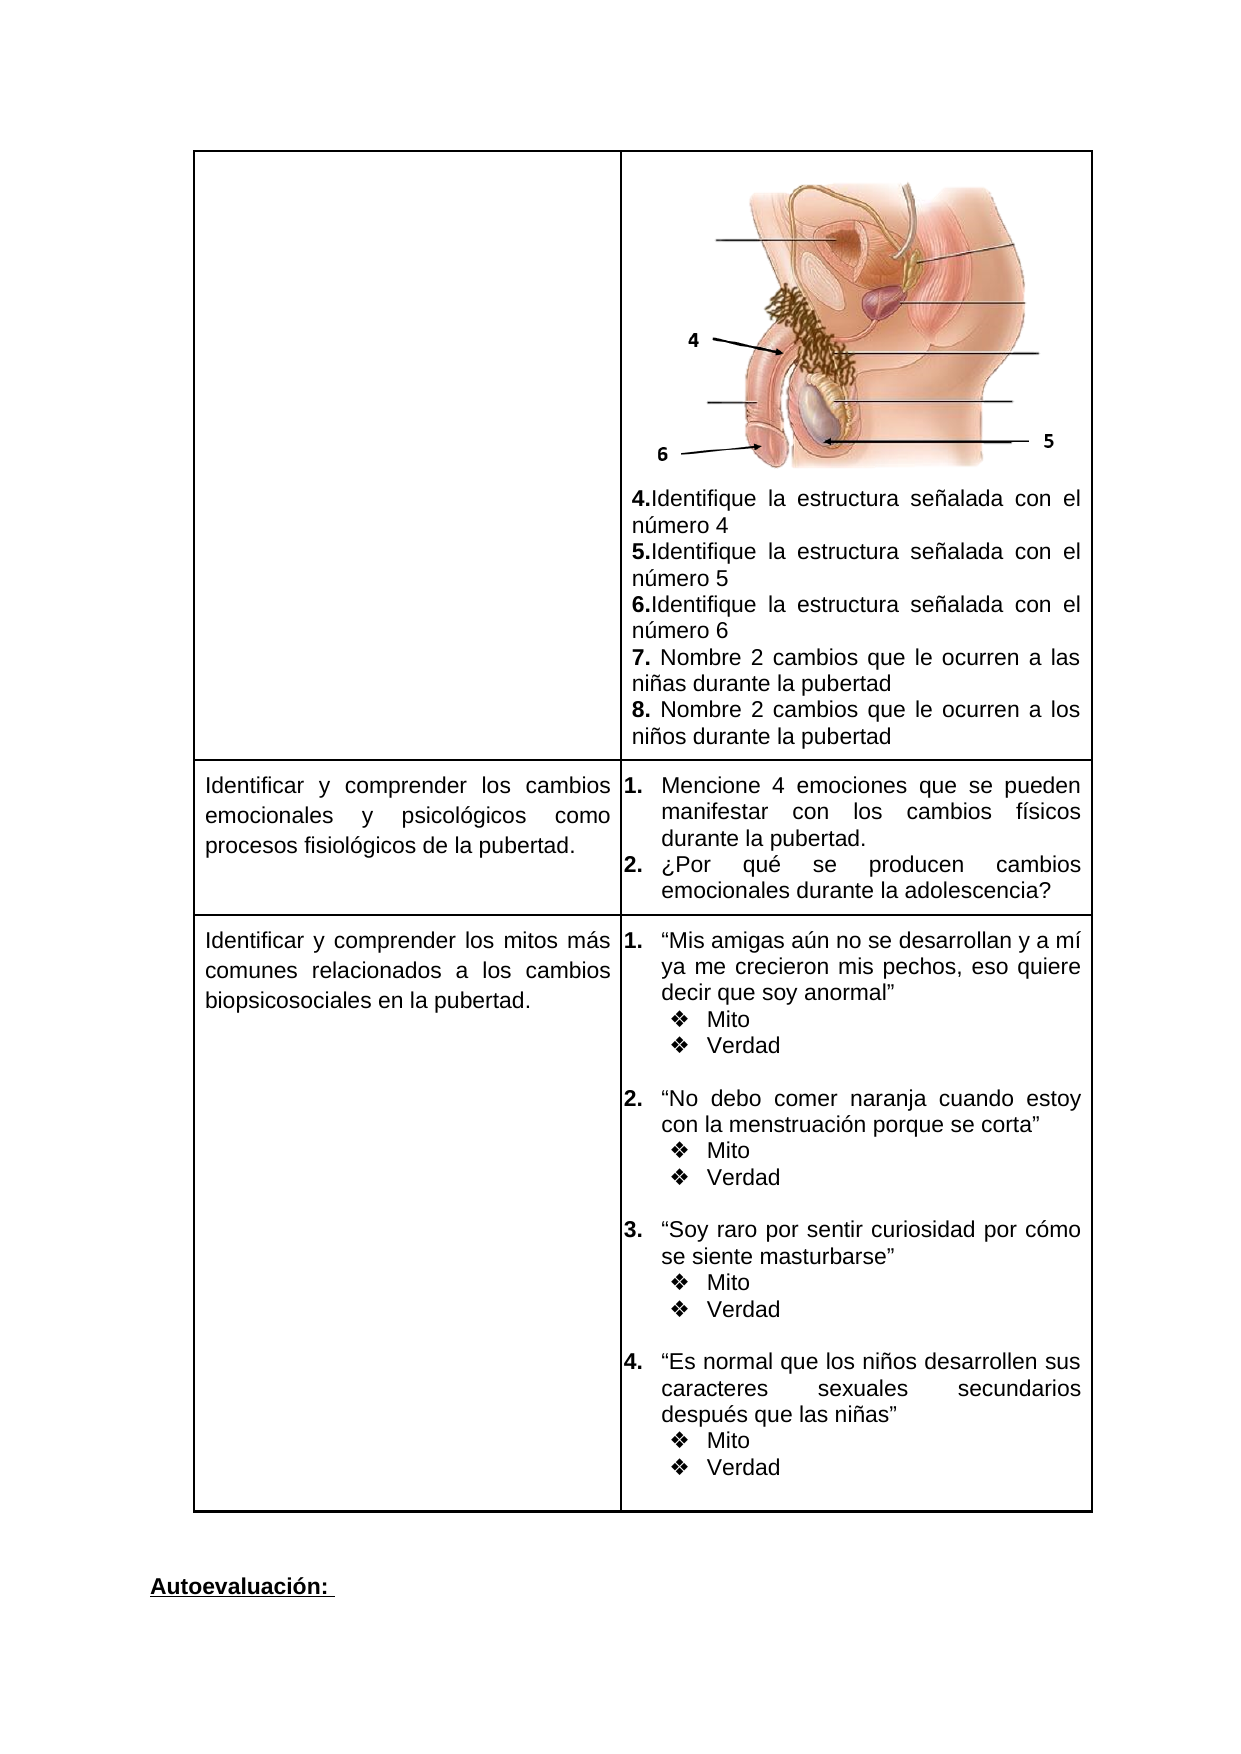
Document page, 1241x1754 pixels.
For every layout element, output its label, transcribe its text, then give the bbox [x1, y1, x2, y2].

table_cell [622, 152, 1091, 759]
table_cell Identificar y comprender los cambios emocionales y psicológicos como procesos fisiológicos de la pubertad. [195, 761, 620, 914]
text Autoevaluación: [150, 1573, 1090, 1599]
table_cell “Mis amigas aún no se desarrollan y a mí ya me crecieron mis pechos, eso quiere decir que soy anormal” Mito Verdad “No debo comer naranja cuando estoy con la menstruación porque se corta” Mito Verdad “Soy raro por sentir curiosidad por cómo se siente masturbarse” Mito Verdad “Es normal que los niños desarrollen sus caracteres sexuales secundarios después que las niñas” Mito Verdad [622, 916, 1091, 1510]
table_cell Mencione 4 emociones que se pueden manifestar con los cambios físicos durante la pubertad. ¿Por qué se producen cambios emocionales durante la adolescencia? [622, 761, 1091, 914]
picture [631, 162, 1079, 486]
table_cell Identificar y comprender los mitos más comunes relacionados a los cambios biopsicosociales en la pubertad. [195, 916, 620, 1510]
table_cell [195, 152, 620, 759]
